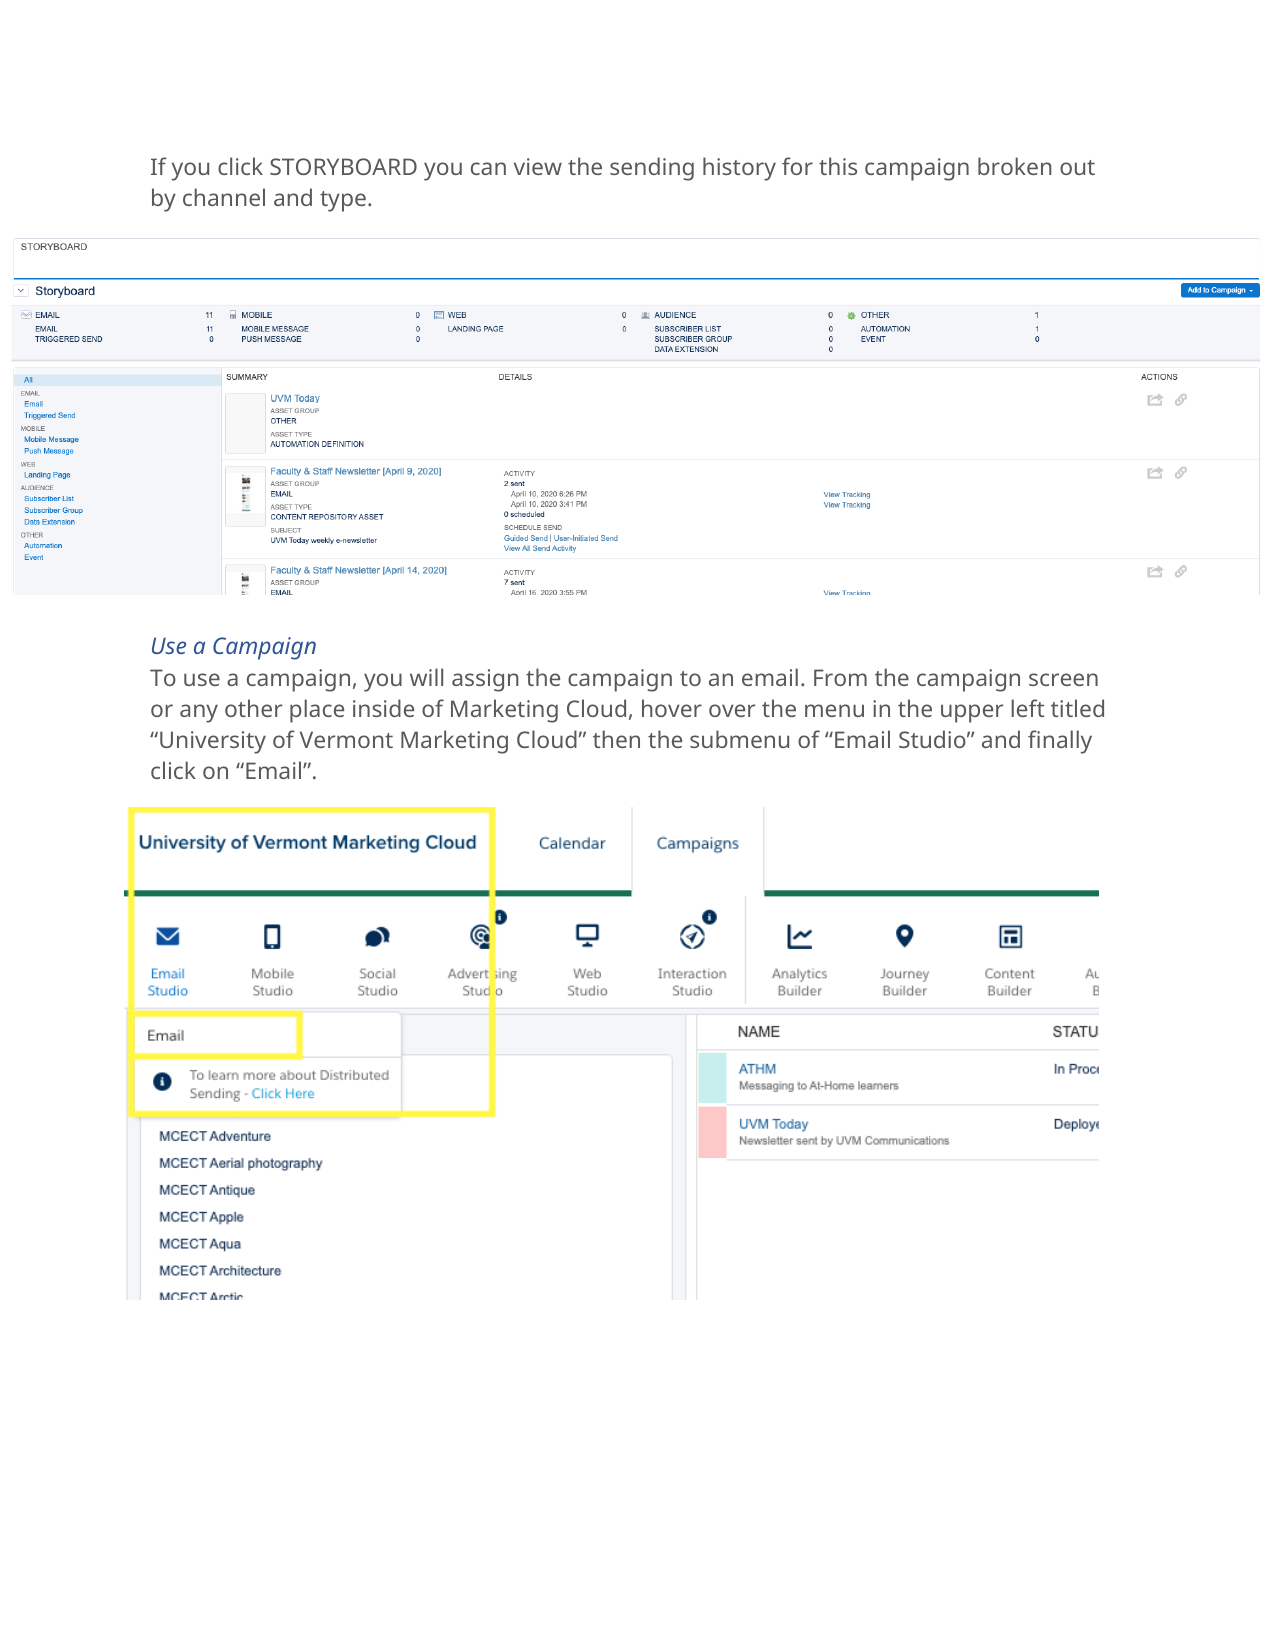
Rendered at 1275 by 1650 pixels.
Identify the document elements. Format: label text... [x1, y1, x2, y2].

text If you click STORYBOARD you can view the sending history for this campaign broken out by channel and type. [150, 150, 1125, 212]
text To use a campaign, you will assign the campaign to an email. From the campaign screen or any other place inside of Marketing Cloud, hover over the menu in the upper left titled “University of Vermont Marketing Cloud” then the submenu of “Email Studio” and finally click on “Email”. [150, 661, 1125, 786]
picture [11, 235, 1261, 595]
picture [124, 807, 1099, 1300]
subtitle Use a Campaign [150, 630, 1125, 661]
